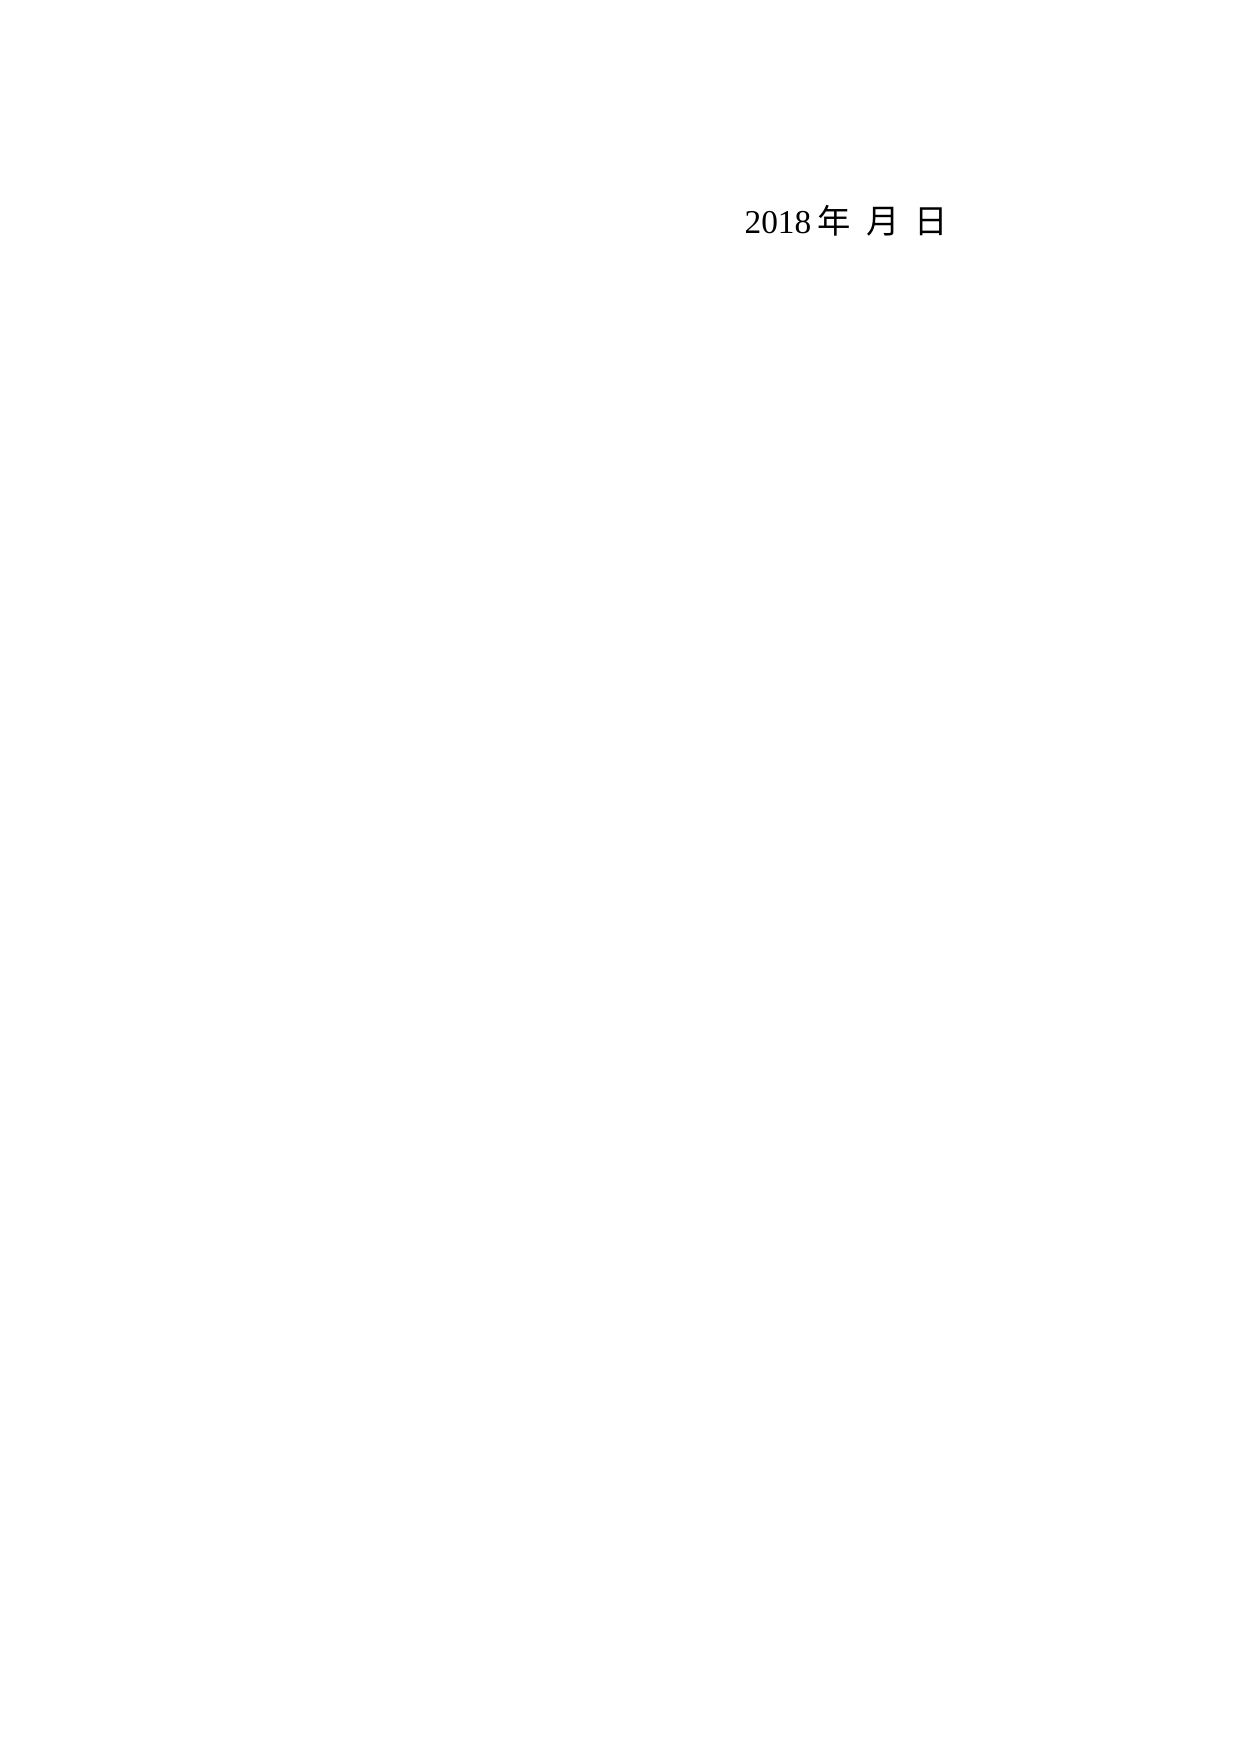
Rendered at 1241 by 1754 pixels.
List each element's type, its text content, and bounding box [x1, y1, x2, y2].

text 2018年 月 日 [159, 187, 947, 245]
